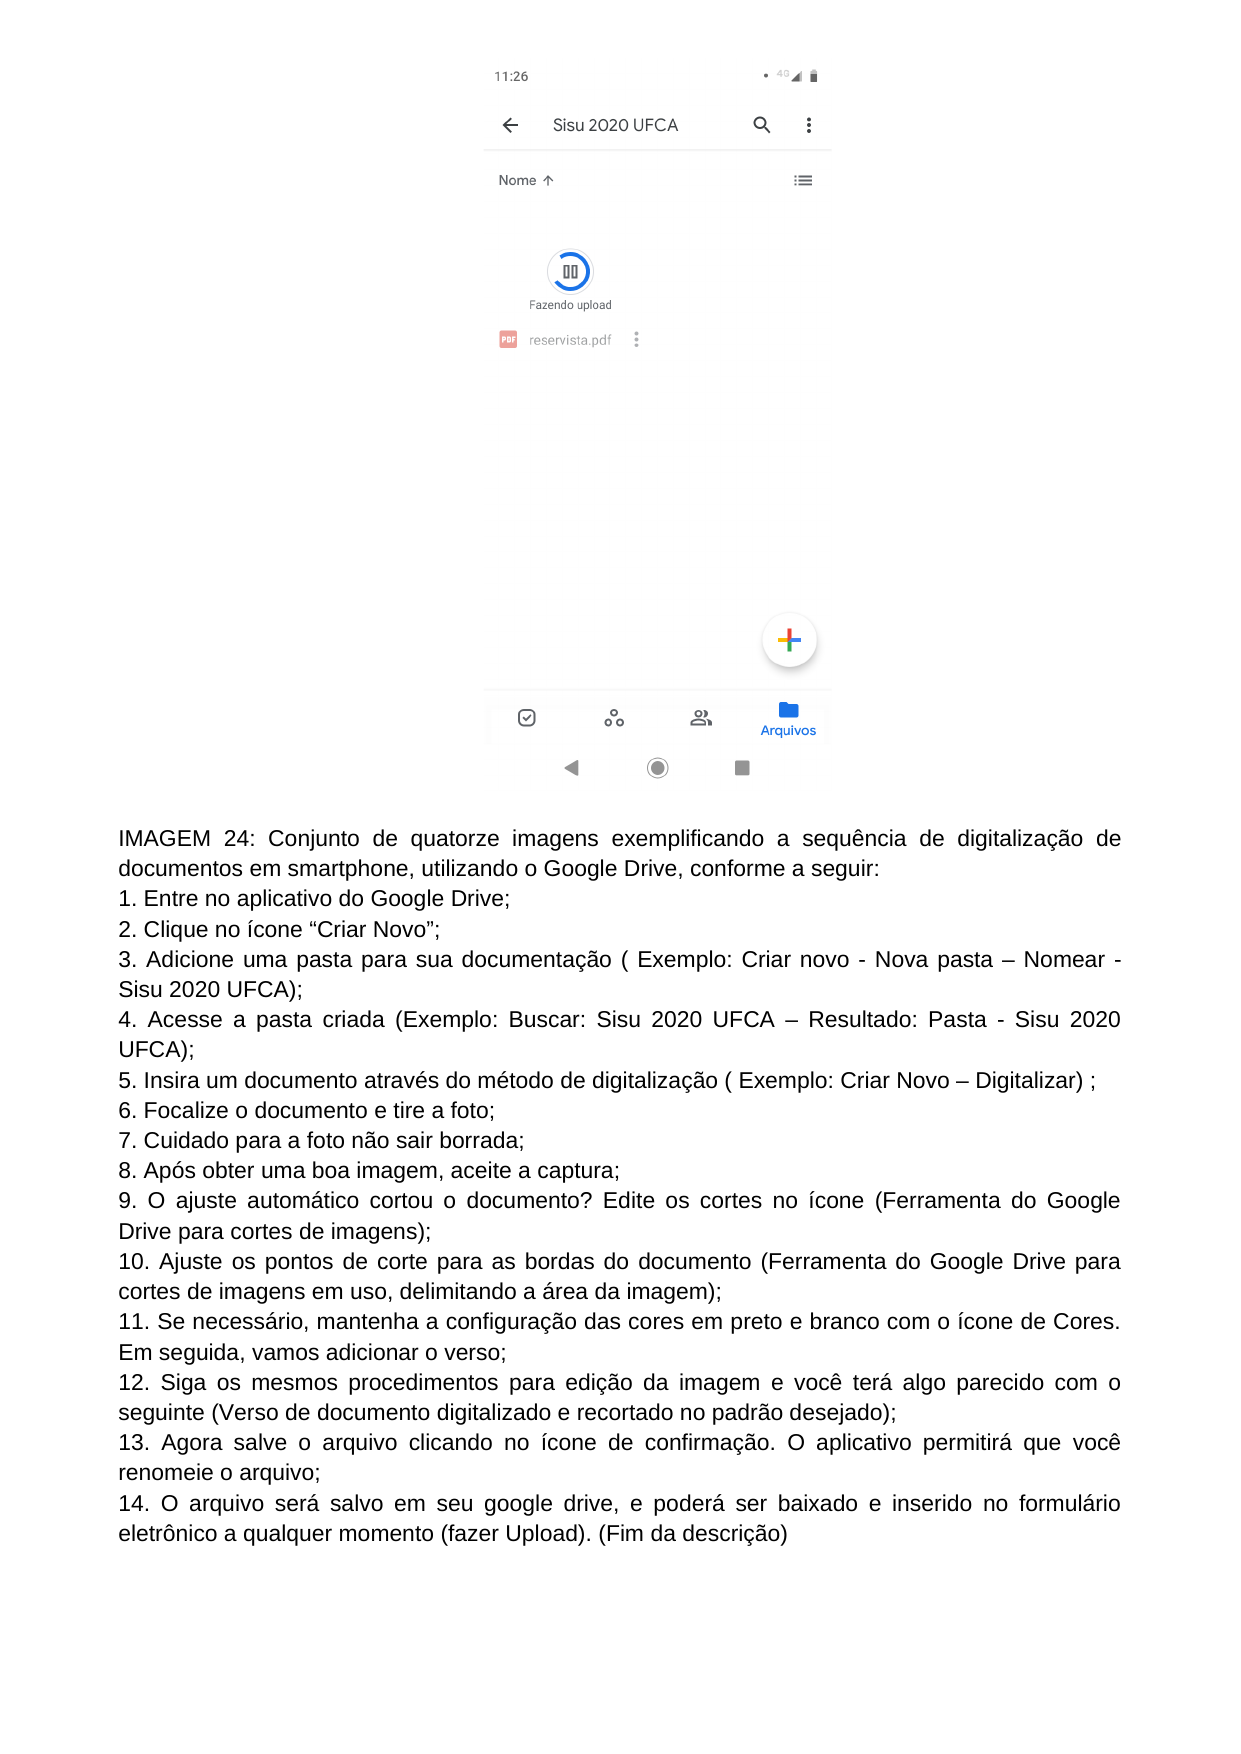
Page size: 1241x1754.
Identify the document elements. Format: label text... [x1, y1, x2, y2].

text 2. Clique no ícone “Criar Novo”; [118, 916, 1122, 942]
text 12. Siga os mesmos procedimentos para edição da imagem e você terá algo parecido com o seguinte (Verso de documento digitalizado e recortado no padrão desejado); [118, 1369, 1122, 1425]
text 11. Se necessário, mantenha a configuração das cores em preto e branco com o ícone de Cores. Em seguida, vamos adicionar o verso; [118, 1308, 1122, 1365]
text 4. Acesse a pasta criada (Exemplo: Buscar: Sisu 2020 UFCA – Resultado: Pasta - Sisu 2020 UFCA); [118, 1006, 1122, 1063]
text 1. Entre no aplicativo do Google Drive; [118, 885, 1122, 912]
text 7. Cuidado para a foto não sair borrada; [118, 1127, 1122, 1153]
text 14. O arquivo será salvo em seu google drive, e poderá ser baixado e inserido no formulário eletrônico a qualquer momento (fazer Upload). (Fim da descrição) [118, 1489, 1122, 1546]
picture [483, 58, 832, 791]
text 5. Insira um documento através do método de digitalização ( Exemplo: Criar Novo – Digitalizar) ; [118, 1067, 1122, 1093]
text 6. Focalize o documento e tire a foto; [118, 1097, 1122, 1123]
text 10. Ajuste os pontos de corte para as bordas do documento (Ferramenta do Google Drive para cortes de imagens em uso, delimitando a área da imagem); [118, 1248, 1122, 1304]
text 13. Agora salve o arquivo clicando no ícone de confirmação. O aplicativo permitirá que você renomeie o arquivo; [118, 1429, 1122, 1486]
text 9. O ajuste automático cortou o documento? Edite os cortes no ícone (Ferramenta do Google Drive para cortes de imagens); [118, 1187, 1122, 1244]
text IMAGEM 24: Conjunto de quatorze imagens exemplificando a sequência de digitalização de documentos em smartphone, utilizando o Google Drive, conforme a seguir: [118, 825, 1122, 882]
text 3. Adicione uma pasta para sua documentação ( Exemplo: Criar novo - Nova pasta – Nomear - Sisu 2020 UFCA); [118, 946, 1122, 1002]
text 8. Após obter uma boa imagem, aceite a captura; [118, 1157, 1122, 1184]
